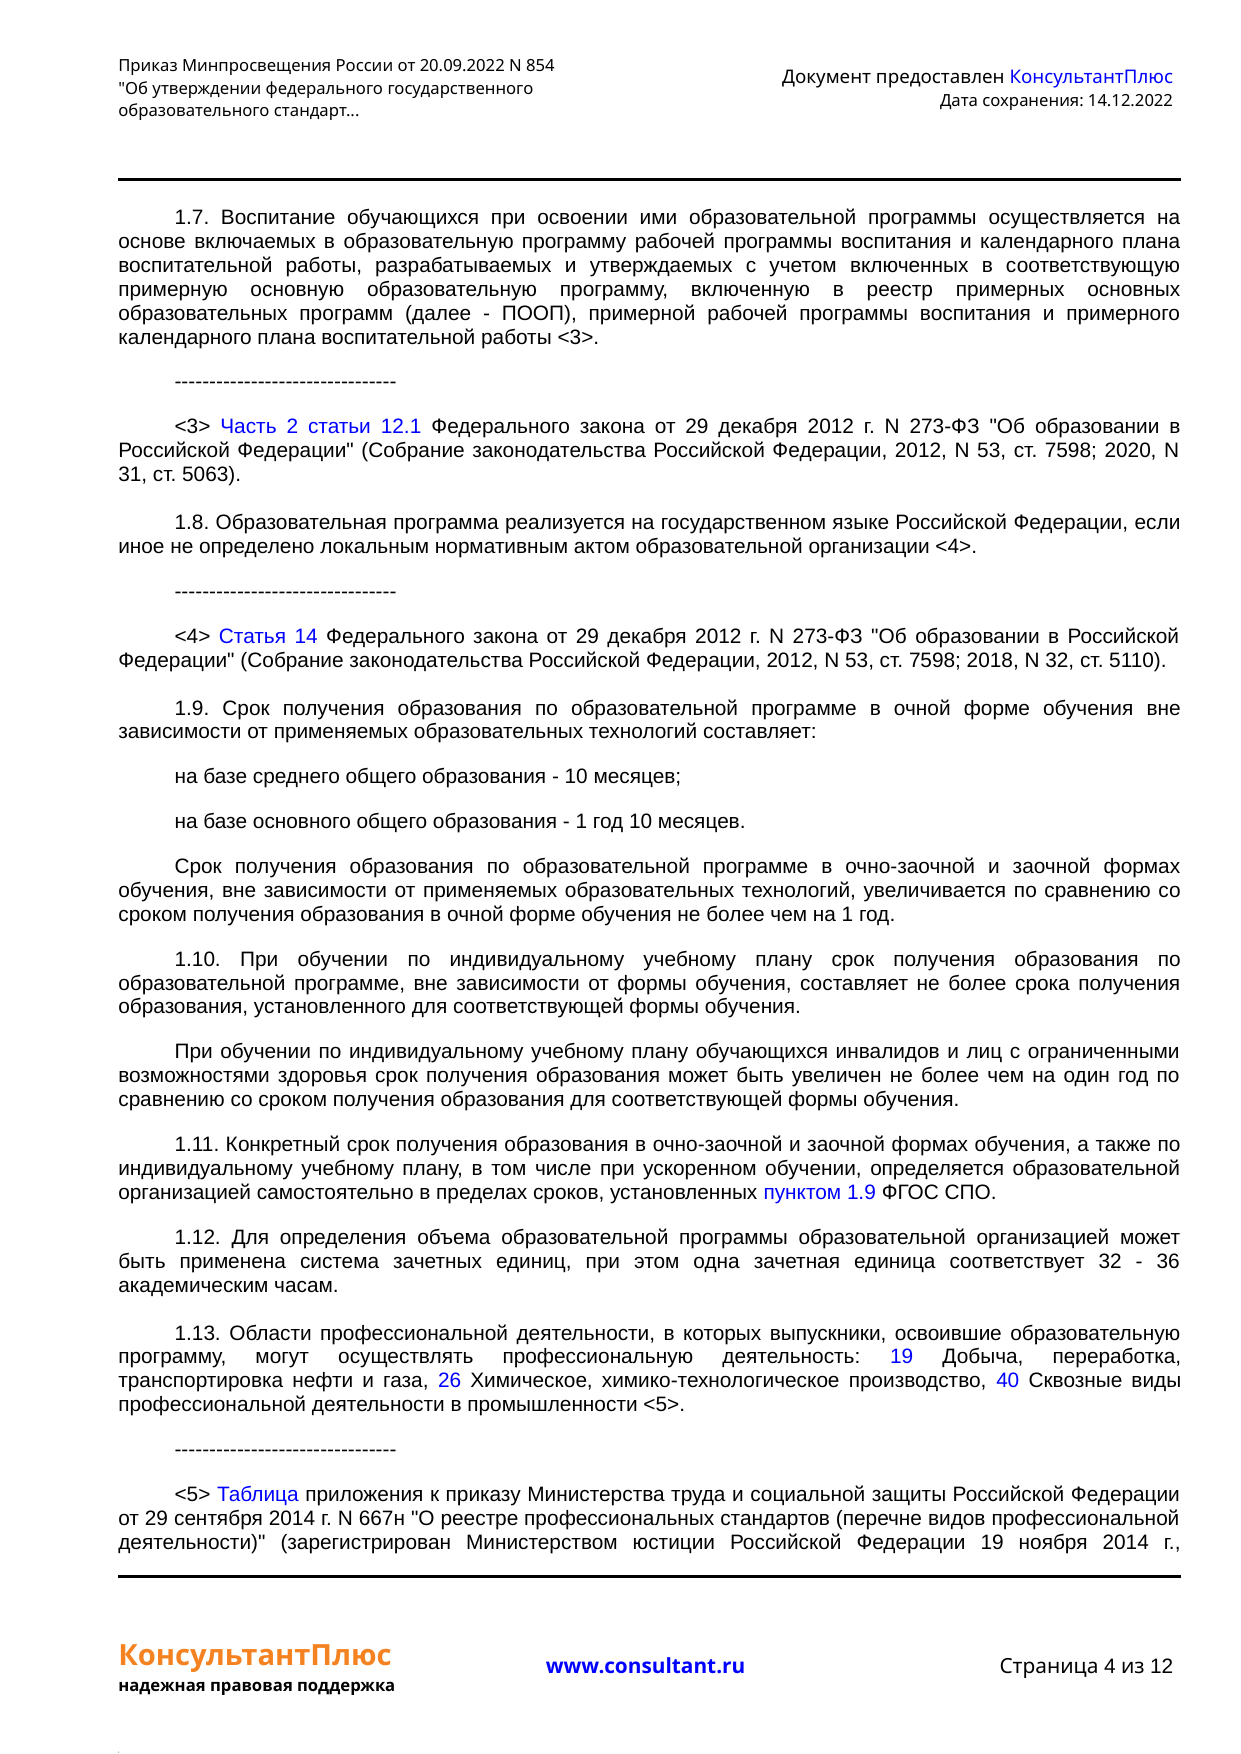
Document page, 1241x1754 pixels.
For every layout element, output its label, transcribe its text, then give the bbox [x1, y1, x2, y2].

text При обучении по индивидуальному учебному плану обучающихся инвалидов и лиц с ограниченными возможностями здоровья срок получения образования может быть увеличен не более чем на один год по сравнению со сроком получения образования для соответствующей формы обучения. [118, 1039, 1181, 1111]
text Срок получения образования по образовательной программе в очно-заочной и заочной формах обучения, вне зависимости от применяемых образовательных технологий, увеличивается по сравнению со сроком получения образования в очной форме обучения не более чем на 1 год. [118, 854, 1181, 926]
text -------------------------------- [118, 1437, 1181, 1461]
text 1.10. При обучении по индивидуальному учебному плану срок получения образования по образовательной программе, вне зависимости от формы обучения, составляет не более срока получения образования, установленного для соответствующей формы обучения. [118, 946, 1181, 1018]
text 1.12. Для определения объема образовательной программы образовательной организацией может быть применена система зачетных единиц, при этом одна зачетная единица соответствует 32 - 36 академическим часам. [118, 1224, 1181, 1296]
text на базе основного общего образования - 1 год 10 месяцев. [118, 809, 1181, 833]
text 1.7. Воспитание обучающихся при освоении ими образовательной программы осуществляется на основе включаемых в образовательную программу рабочей программы воспитания и календарного плана воспитательной работы, разрабатываемых и утверждаемых с учетом включенных в соответствующую примерную основную образовательную программу, включенную в реестр примерных основных образовательных программ (далее - ПООП), примерной рабочей программы воспитания и примерного календарного плана воспитательной работы <3>. [118, 205, 1181, 348]
text <3> Часть 2 статьи 12.1 Федерального закона от 29 декабря 2012 г. N 273-ФЗ "Об образовании в Российской Федерации" (Собрание законодательства Российской Федерации, 2012, N 53, ст. 7598; 2020, N 31, ст. 5063). [118, 414, 1181, 486]
text 1.13. Области профессиональной деятельности, в которых выпускники, освоившие образовательную программу, могут осуществлять профессиональную деятельность: 19 Добыча, переработка, транспортировка нефти и газа, 26 Химическое, химико-технологическое производство, 40 Сквозные виды профессиональной деятельности в промышленности <5>. [118, 1320, 1181, 1416]
text 1.11. Конкретный срок получения образования в очно-заочной и заочной формах обучения, а также по индивидуальному учебному плану, в том числе при ускоренном обучении, определяется образовательной организацией самостоятельно в пределах сроков, установленных пунктом 1.9 ФГОС СПО. [118, 1132, 1181, 1204]
text на базе среднего общего образования - 10 месяцев; [118, 764, 1181, 788]
text -------------------------------- [118, 579, 1181, 603]
text -------------------------------- [118, 369, 1181, 393]
text 1.8. Образовательная программа реализуется на государственном языке Российской Федерации, если иное не определено локальным нормативным актом образовательной организации <4>. [118, 510, 1181, 558]
text <4> Статья 14 Федерального закона от 29 декабря 2012 г. N 273-ФЗ "Об образовании в Российской Федерации" (Собрание законодательства Российской Федерации, 2012, N 53, ст. 7598; 2018, N 32, ст. 5110). [118, 623, 1181, 671]
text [118, 1482, 1181, 1554]
text 1.9. Срок получения образования по образовательной программе в очной форме обучения вне зависимости от применяемых образовательных технологий составляет: [118, 695, 1181, 743]
